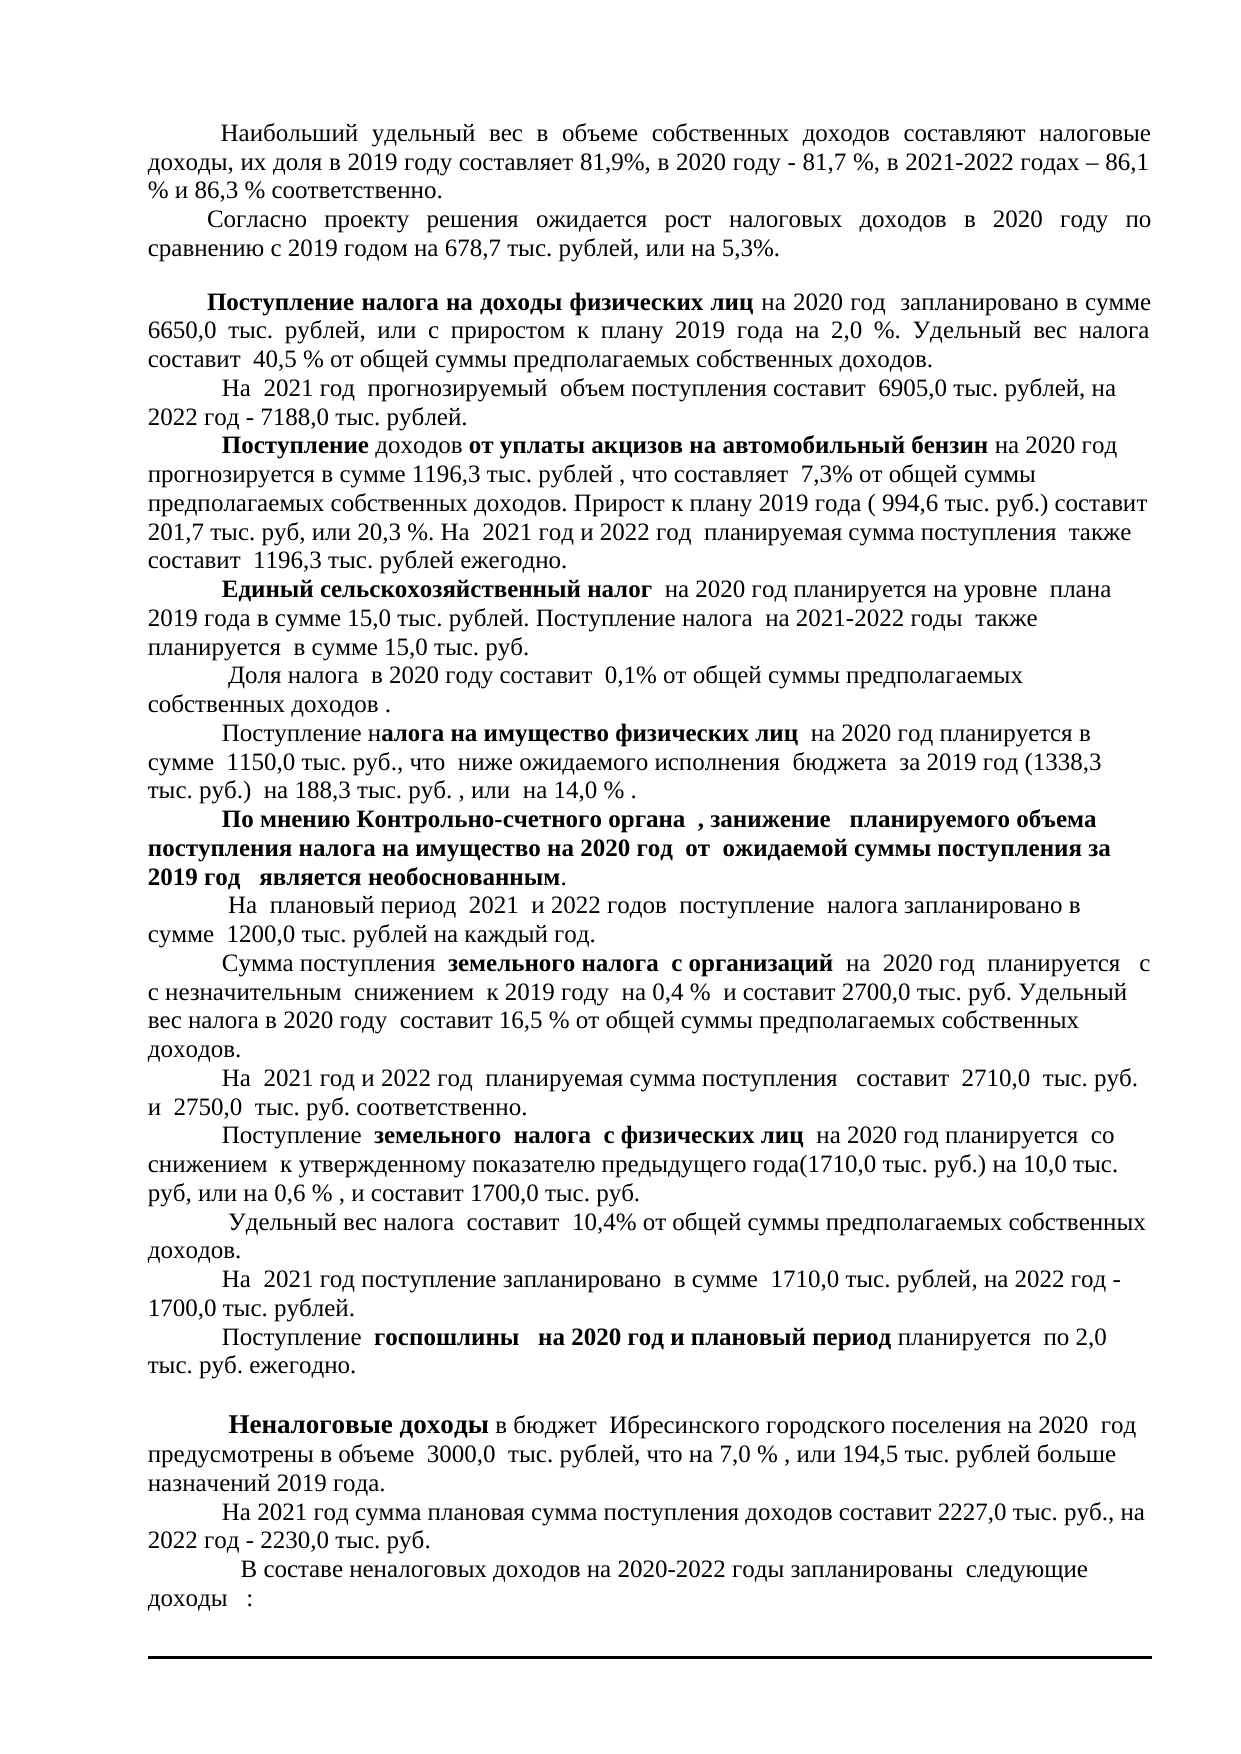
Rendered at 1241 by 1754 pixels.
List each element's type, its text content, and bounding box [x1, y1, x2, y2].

text Поступление налога на имущество физических лиц на 2020 год планируется в сумме 1150,0 тыс. руб., что ниже ожидаемого исполнения бюджета за 2019 год (1338,3 тыс. руб.) на 188,3 тыс. руб. , или на 14,0 % . [148, 718, 1152, 804]
text Наибольший удельный вес в объеме собственных доходов составляют налоговые доходы, их доля в 2019 году составляет 81,9%, в 2020 году - 81,7 %, в 2021-2022 годах – 86,1 % и 86,3 % соответственно. [148, 118, 1152, 204]
text Поступление налога на доходы физических лиц на 2020 год запланировано в сумме 6650,0 тыс. рублей, или с приростом к плану 2019 года на 2,0 %. Удельный вес налога составит 40,5 % от общей суммы предполагаемых собственных доходов. [148, 287, 1152, 373]
text Поступление земельного налога с физических лиц на 2020 год планируется со снижением к утвержденному показателю предыдущего года(1710,0 тыс. руб.) на 10,0 тыс. руб, или на 0,6 % , и составит 1700,0 тыс. руб. [148, 1121, 1152, 1207]
text На 2021 год сумма плановая сумма поступления доходов составит 2227,0 тыс. руб., на 2022 год - 2230,0 тыс. руб. [148, 1497, 1152, 1554]
text На плановый период 2021 и 2022 годов поступление налога запланировано в сумме 1200,0 тыс. рублей на каждый год. [148, 891, 1152, 948]
text На 2021 год прогнозируемый объем поступления составит 6905,0 тыс. рублей, на 2022 год - 7188,0 тыс. рублей. [148, 373, 1152, 431]
text На 2021 год поступление запланировано в сумме 1710,0 тыс. рублей, на 2022 год - 1700,0 тыс. рублей. [148, 1264, 1152, 1322]
text На 2021 год и 2022 год планируемая сумма поступления составит 2710,0 тыс. руб. и 2750,0 тыс. руб. соответственно. [148, 1063, 1152, 1121]
text Поступление госпошлины на 2020 год и плановый период планируется по 2,0 тыс. руб. ежегодно. [148, 1322, 1152, 1379]
text Сумма поступления земельного налога с организаций на 2020 год планируется с с незначительным снижением к 2019 году на 0,4 % и составит 2700,0 тыс. руб. Удельный вес налога в 2020 году составит 16,5 % от общей суммы предполагаемых собственных доходов. [148, 948, 1152, 1063]
text Удельный вес налога составит 10,4% от общей суммы предполагаемых собственных доходов. [148, 1207, 1152, 1264]
text В составе неналоговых доходов на 2020-2022 годы запланированы следующие доходы : [148, 1554, 1152, 1656]
text Доля налога в 2020 году составит 0,1% от общей суммы предполагаемых собственных доходов . [148, 661, 1152, 718]
text Единый сельскохозяйственный налог на 2020 год планируется на уровне плана 2019 года в сумме 15,0 тыс. рублей. Поступление налога на 2021-2022 годы также планируется в сумме 15,0 тыс. руб. [148, 574, 1152, 661]
text По мнению Контрольно-счетного органа , занижение планируемого объема поступления налога на имущество на 2020 год от ожидаемой суммы поступления за 2019 год является необоснованным. [148, 804, 1152, 891]
text Неналоговые доходы в бюджет Ибресинского городского поселения на 2020 год предусмотрены в объеме 3000,0 тыс. рублей, что на 7,0 % , или 194,5 тыс. рублей больше назначений 2019 года. [148, 1408, 1152, 1497]
text Поступление доходов от уплаты акцизов на автомобильный бензин на 2020 год прогнозируется в сумме 1196,3 тыс. рублей , что составляет 7,3% от общей суммы предполагаемых собственных доходов. Прирост к плану 2019 года ( 994,6 тыс. руб.) составит 201,7 тыс. руб, или 20,3 %. На 2021 год и 2022 год планируемая сумма поступления также составит 1196,3 тыс. рублей ежегодно. [148, 431, 1152, 574]
text Согласно проекту решения ожидается рост налоговых доходов в 2020 году по сравнению с 2019 годом на 678,7 тыс. рублей, или на 5,3%. [148, 204, 1152, 262]
